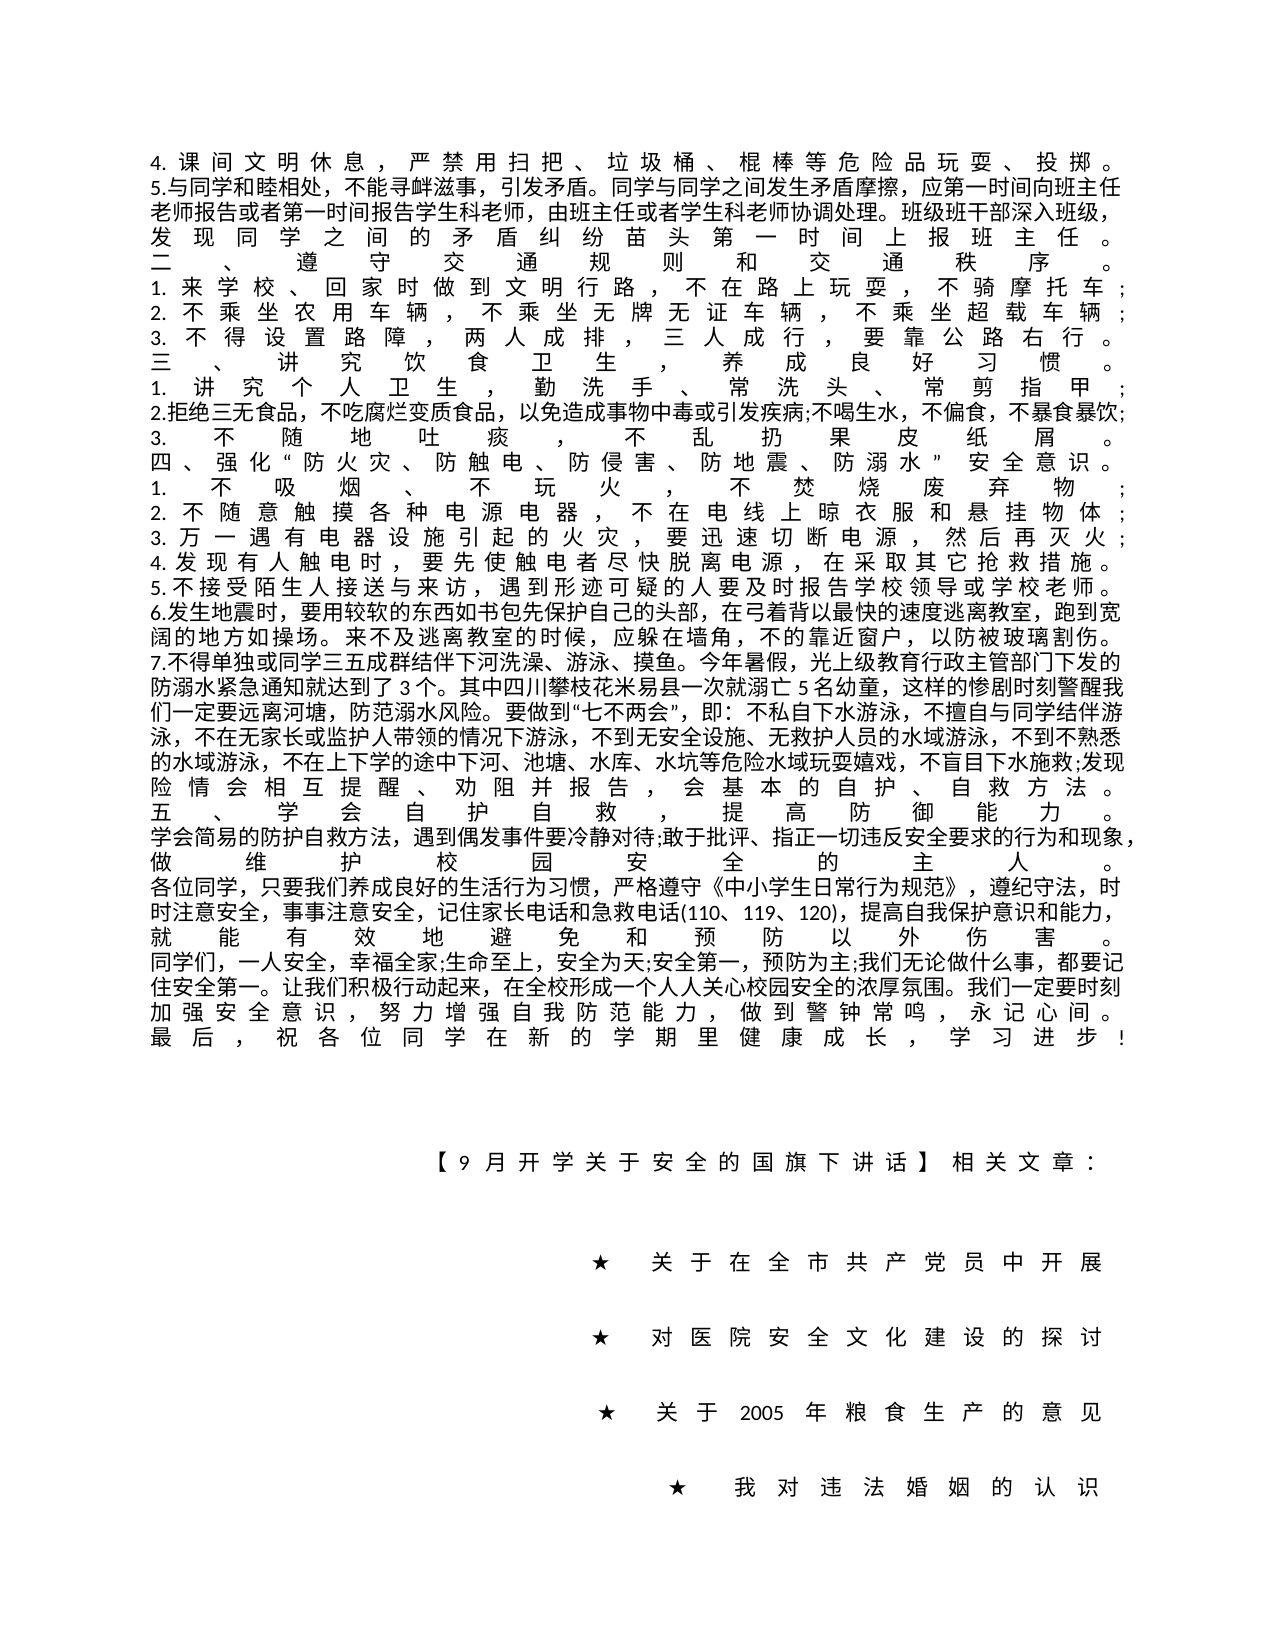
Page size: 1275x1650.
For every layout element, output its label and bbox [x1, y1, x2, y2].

text [150, 150, 1125, 1500]
